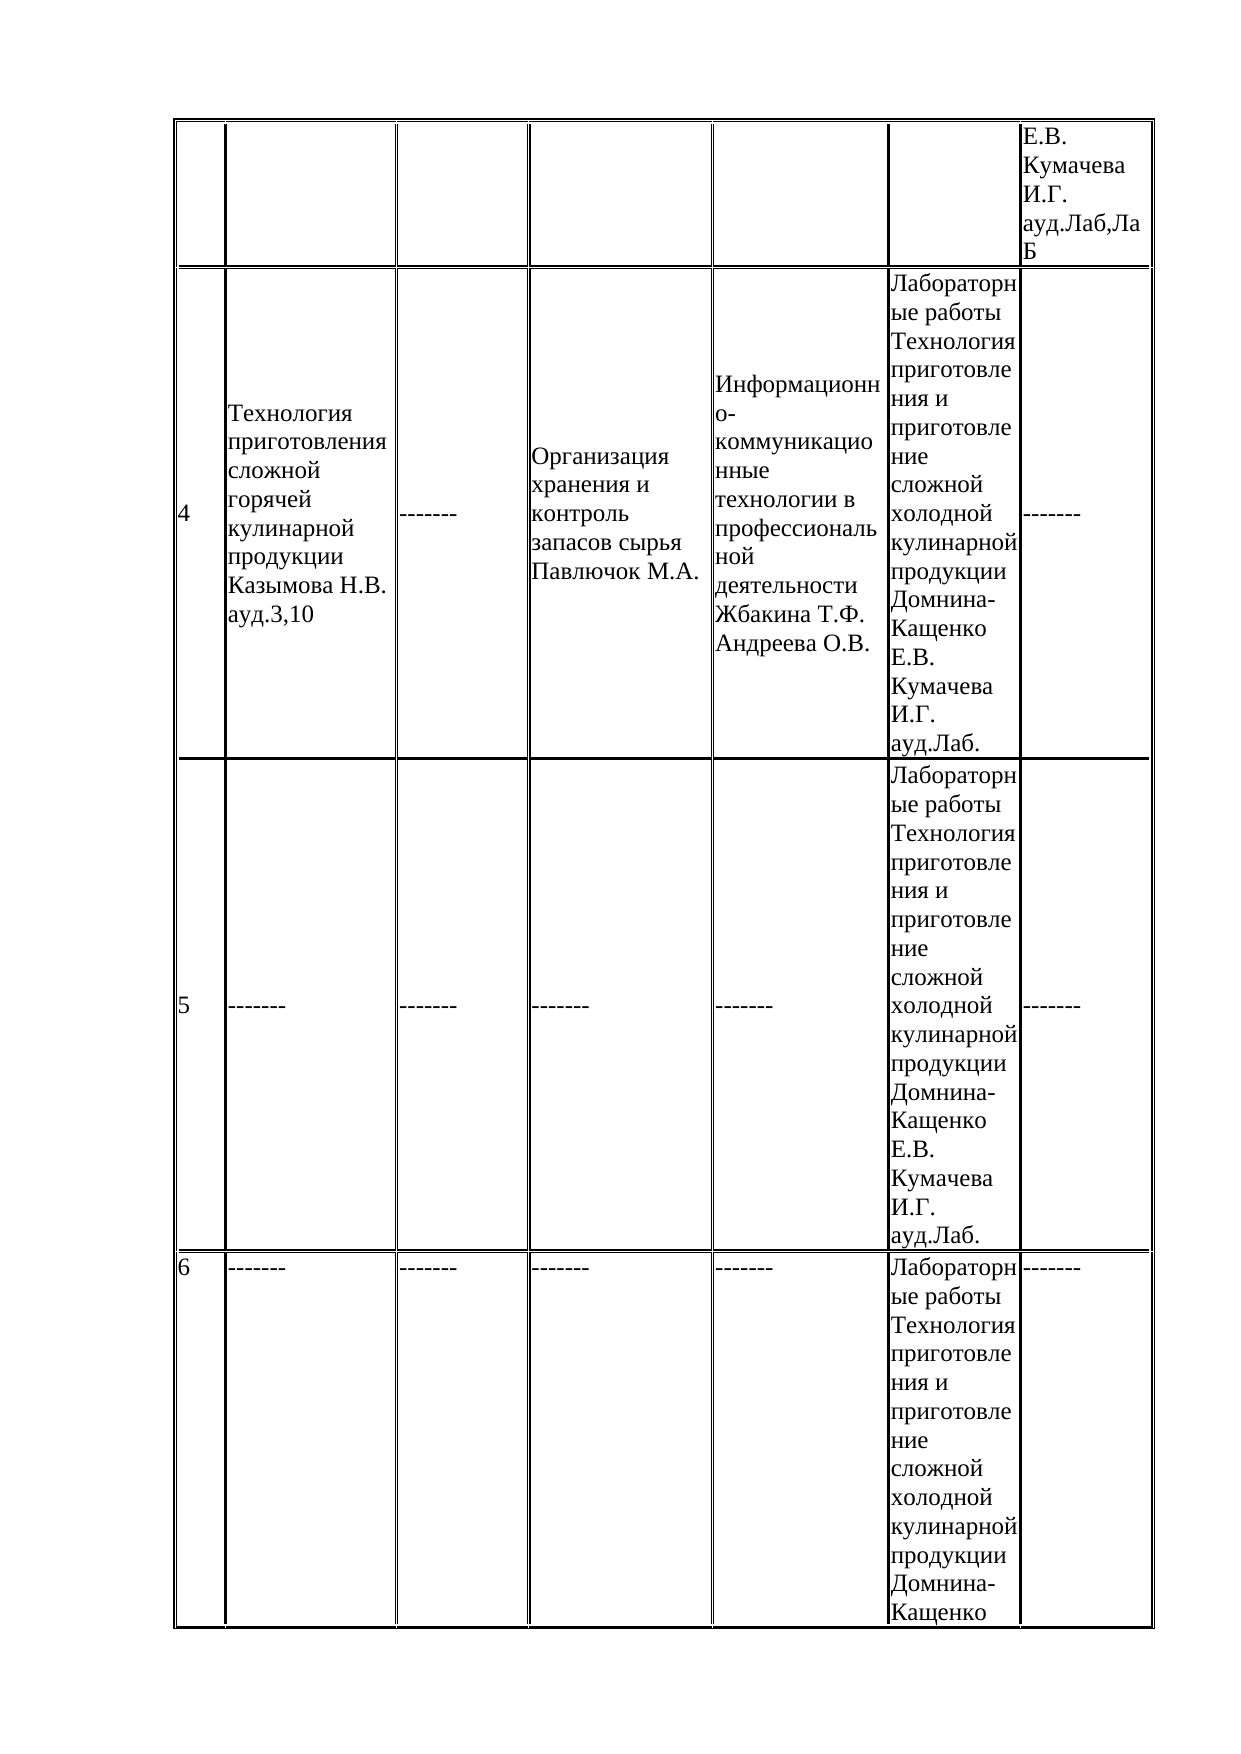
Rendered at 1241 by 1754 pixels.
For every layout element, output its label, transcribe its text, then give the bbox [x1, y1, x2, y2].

table_cell ------- [398, 760, 527, 1249]
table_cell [888, 1253, 1020, 1626]
table_cell ------- [398, 269, 527, 757]
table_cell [1020, 122, 1151, 265]
table_cell 6 [177, 1249, 225, 1626]
table_cell ------- [227, 760, 395, 1249]
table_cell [397, 120, 529, 265]
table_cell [713, 122, 888, 265]
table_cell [529, 122, 713, 265]
table_cell ------- [1022, 265, 1152, 757]
table_cell Лабораторные работы Технология приготовления и приготовление сложной холодной кулинарной продукции Домнина-Кащенко Е.В. Кумачева И.Г. ауд.Лаб. [890, 269, 1019, 757]
table_cell ------- [1022, 757, 1151, 1249]
table_cell 5 [177, 757, 224, 1249]
table_cell Технология приготовления сложной горячей кулинарной продукции Казымова Н.В. ауд.3,10 [227, 269, 395, 757]
table_cell Организация хранения и контроль запасов сырья Павлючок М.А. [531, 269, 711, 757]
table_cell ------- [713, 1253, 888, 1626]
table_cell Информационно-коммуникационные технологии в профессиональной деятельности Жбакина Т.Ф. Андреева О.В. [714, 269, 887, 757]
table_cell ------- [225, 1253, 397, 1626]
table_cell 4 [177, 265, 224, 757]
table_cell ------- [888, 122, 1020, 265]
table_cell 3 [177, 122, 225, 265]
table_cell ------- [397, 1249, 529, 1626]
table_cell ------- [714, 760, 887, 1249]
table_cell ------- [531, 760, 711, 1249]
table_cell ------- [529, 1253, 713, 1626]
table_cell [225, 122, 397, 265]
table_cell ------- [1020, 1249, 1152, 1626]
table_cell Лабораторные работы Технология приготовления и приготовление сложной холодной кулинарной продукции Домнина-Кащенко Е.В. Кумачева И.Г. ауд.Лаб. [890, 760, 1019, 1249]
